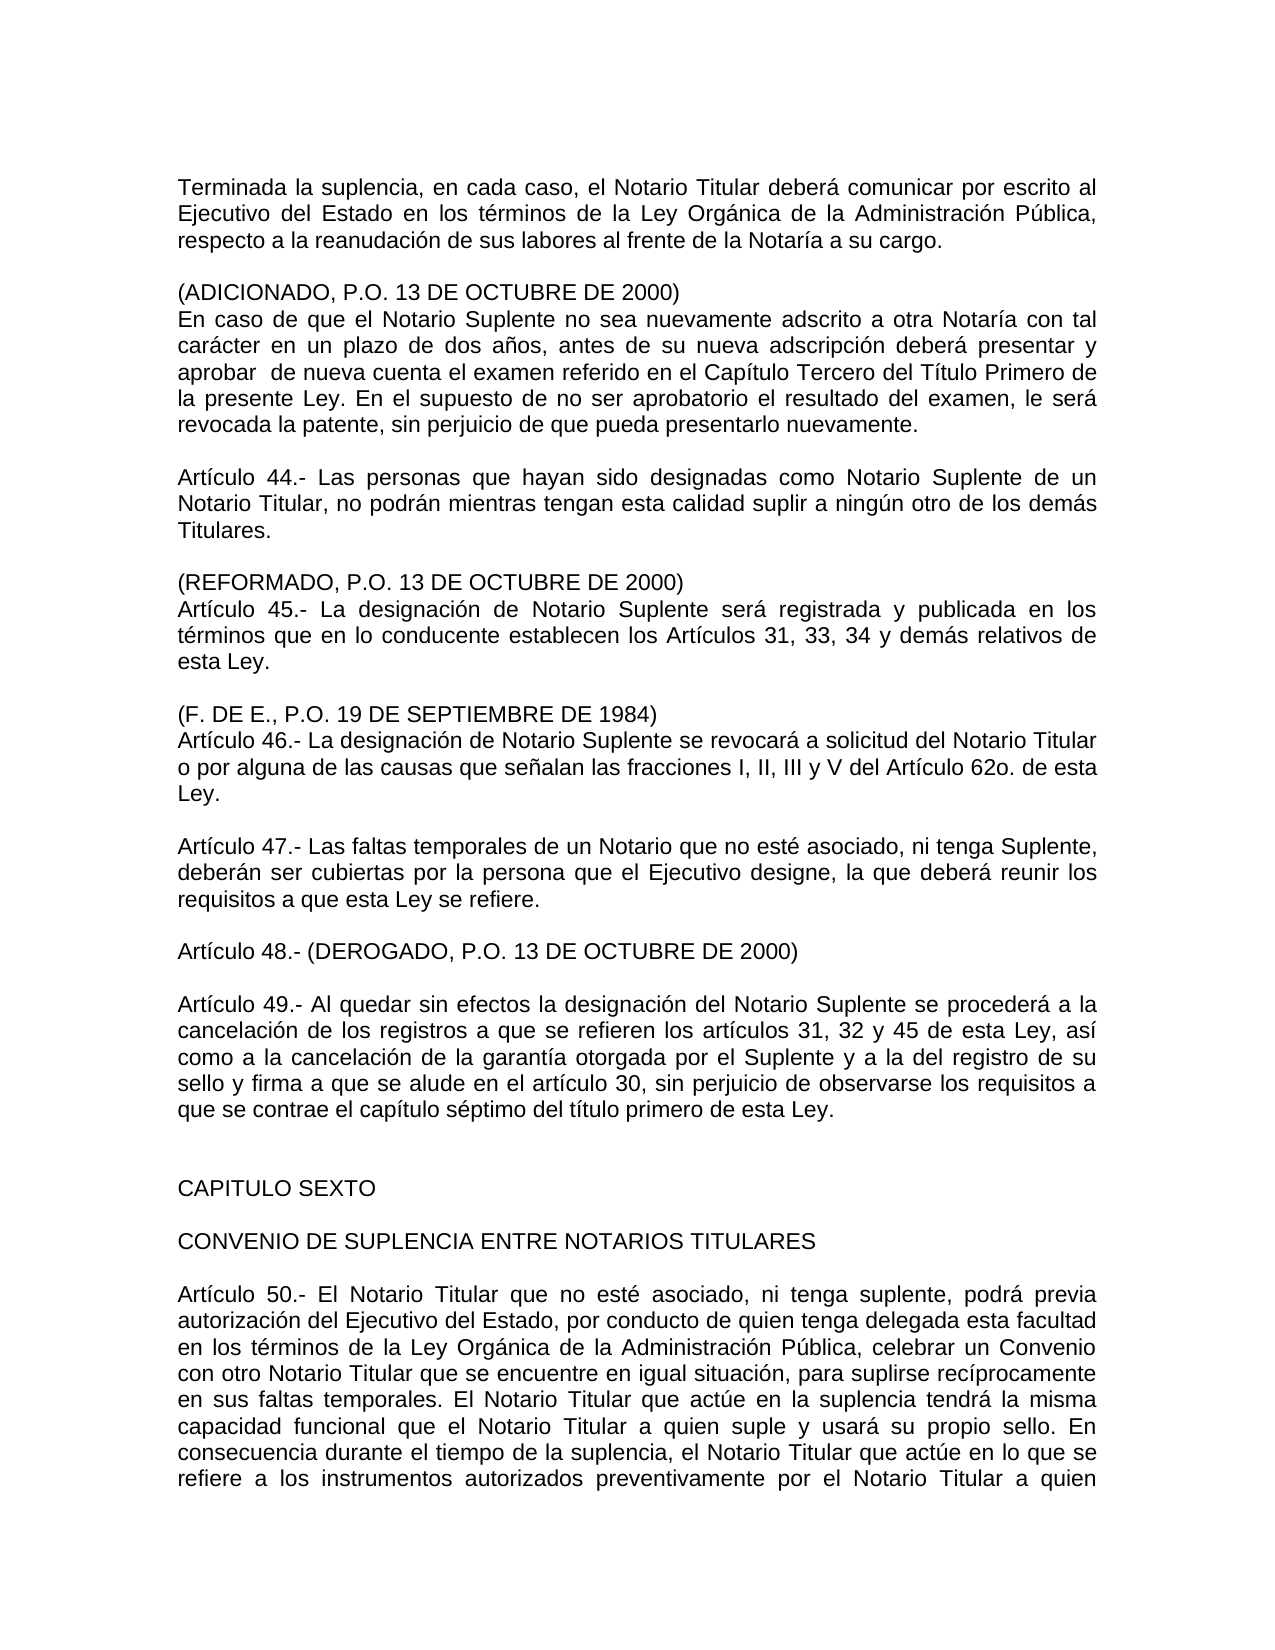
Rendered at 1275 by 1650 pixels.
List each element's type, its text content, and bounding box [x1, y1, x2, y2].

text CAPITULO SEXTO [177, 1175, 1098, 1202]
text Artículo 48.- (DEROGADO, P.O. 13 DE OCTUBRE DE 2000) [177, 938, 1098, 964]
text (REFORMADO, P.O. 13 DE OCTUBRE DE 2000) [177, 569, 1098, 596]
text Artículo 49.- Al quedar sin efectos la designación del Notario Suplente se procederá a la cancelación de los registros a que se refieren los artículos 31, 32 y 45 de esta Ley, así como a la cancelación de la garantía otorgada por el Suplente y a la del registro de su sello y firma a que se alude en el artículo 30, sin perjuicio de observarse los requisitos a que se contrae el capítulo séptimo del título primero de esta Ley. [177, 991, 1098, 1123]
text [177, 1281, 1098, 1492]
text Artículo 44.- Las personas que hayan sido designadas como Notario Suplente de un Notario Titular, no podrán mientras tengan esta calidad suplir a ningún otro de los demás Titulares. [177, 464, 1098, 543]
text (F. DE E., P.O. 19 DE SEPTIEMBRE DE 1984) [177, 701, 1098, 727]
text CONVENIO DE SUPLENCIA ENTRE NOTARIOS TITULARES [177, 1228, 1098, 1254]
text Artículo 47.- Las faltas temporales de un Notario que no esté asociado, ni tenga Suplente, deberán ser cubiertas por la persona que el Ejecutivo designe, la que deberá reunir los requisitos a que esta Ley se refiere. [177, 833, 1098, 912]
text Terminada la suplencia, en cada caso, el Notario Titular deberá comunicar por escrito al Ejecutivo del Estado en los términos de la Ley Orgánica de la Administración Pública, respecto a la reanudación de sus labores al frente de la Notaría a su cargo. [177, 174, 1098, 253]
text (ADICIONADO, P.O. 13 DE OCTUBRE DE 2000) [177, 279, 1098, 306]
text Artículo 46.- La designación de Notario Suplente se revocará a solicitud del Notario Titular o por alguna de las causas que señalan las fracciones I, II, III y V del Artículo 62o. de esta Ley. [177, 727, 1098, 806]
text En caso de que el Notario Suplente no sea nuevamente adscrito a otra Notaría con tal carácter en un plazo de dos años, antes de su nueva adscripción deberá presentar y aprobar de nueva cuenta el examen referido en el Capítulo Tercero del Título Primero de la presente Ley. En el supuesto de no ser aprobatorio el resultado del examen, le será revocada la patente, sin perjuicio de que pueda presentarlo nuevamente. [177, 306, 1098, 437]
text Artículo 45.- La designación de Notario Suplente será registrada y publicada en los términos que en lo conducente establecen los Artículos 31, 33, 34 y demás relativos de esta Ley. [177, 596, 1098, 675]
